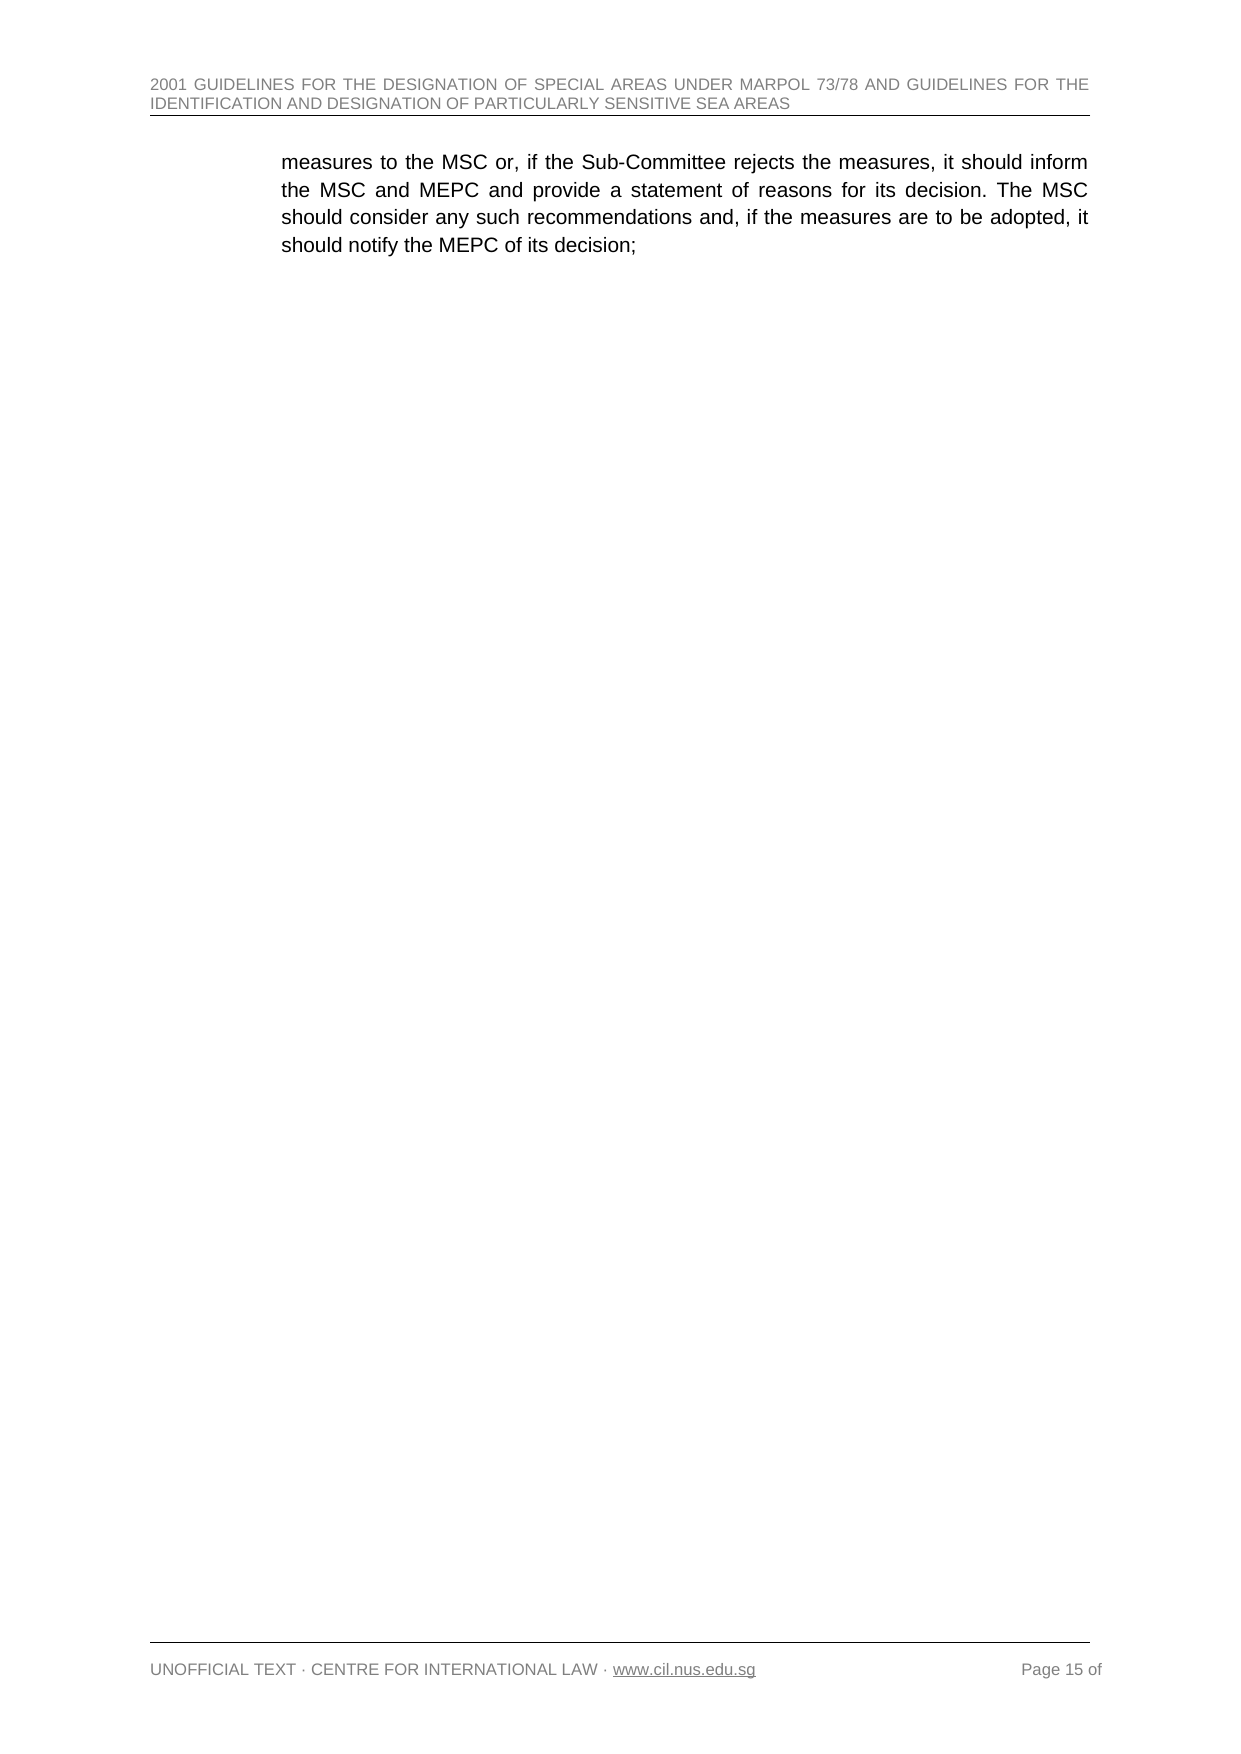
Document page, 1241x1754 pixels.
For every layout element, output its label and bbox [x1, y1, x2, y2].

list [216, 150, 1090, 256]
